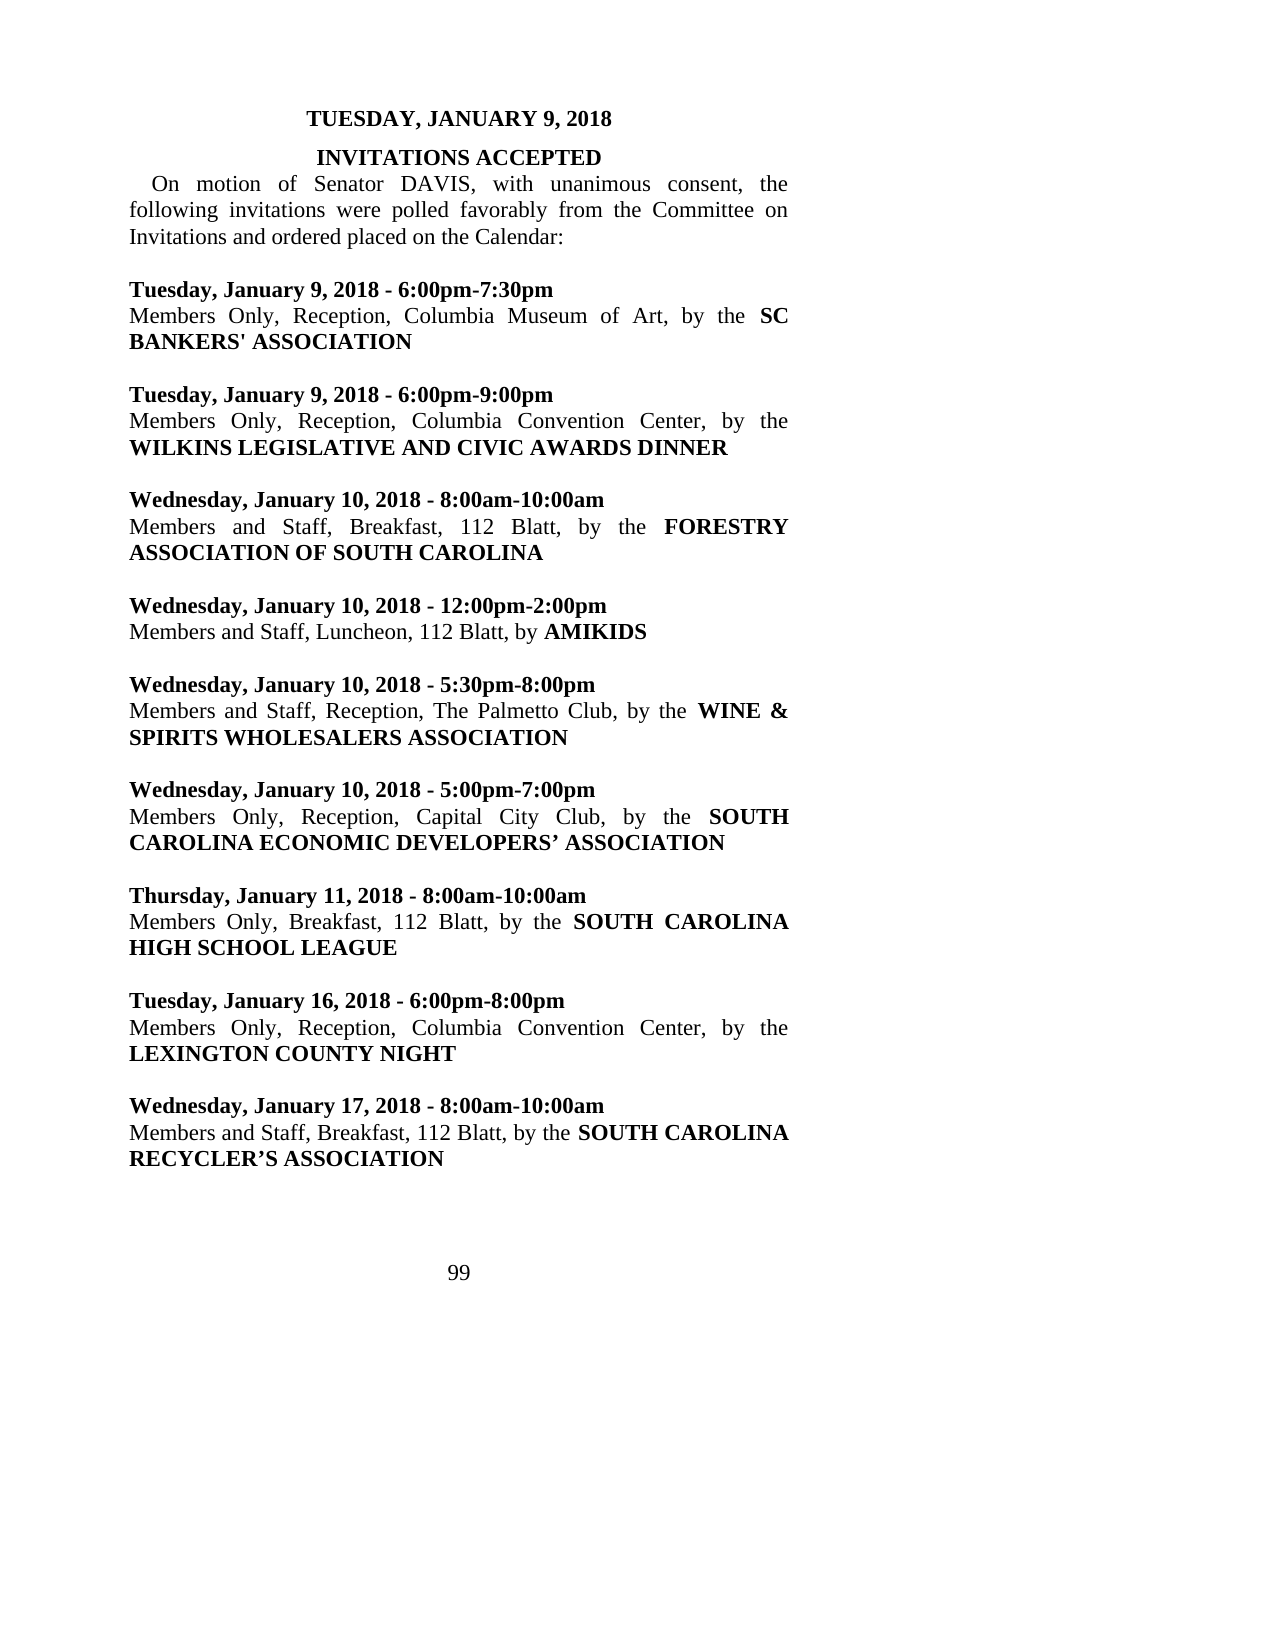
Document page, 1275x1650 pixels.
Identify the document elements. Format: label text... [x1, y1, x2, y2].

text Members and Staff, Reception, The Palmetto Club, by the WINE & SPIRITS WHOLESALERS ASSOCIATION [129, 697, 789, 750]
text Members Only, Reception, Columbia Convention Center, by the LEXINGTON COUNTY NIGHT [129, 1013, 789, 1066]
text Members Only, Reception, Capital City Club, by the SOUTH CAROLINA ECONOMIC DEVELOPERS’ ASSOCIATION [129, 803, 789, 855]
text Tuesday, January 16, 2018 - 6:00pm-8:00pm [129, 987, 789, 1013]
text Tuesday, January 9, 2018 - 6:00pm-9:00pm [129, 381, 789, 407]
text Members and Staff, Breakfast, 112 Blatt, by the FORESTRY ASSOCIATION OF SOUTH CAROLINA [129, 513, 789, 566]
text Thursday, January 11, 2018 - 8:00am-10:00am [129, 882, 789, 908]
text Tuesday, January 9, 2018 - 6:00pm-7:30pm [129, 276, 789, 302]
text Wednesday, January 10, 2018 - 5:00pm-7:00pm [129, 776, 789, 803]
text Members Only, Reception, Columbia Museum of Art, by the SC BANKERS' ASSOCIATION [129, 302, 789, 355]
text INVITATIONS ACCEPTED [129, 144, 789, 170]
text Members and Staff, Breakfast, 112 Blatt, by the SOUTH CAROLINA RECYCLER’S ASSOCIATION [129, 1119, 789, 1172]
text Members and Staff, Luncheon, 112 Blatt, by AMIKIDS [129, 618, 789, 644]
text Wednesday, January 10, 2018 - 5:30pm-8:00pm [129, 671, 789, 697]
text On motion of Senator DAVIS, with unanimous consent, the following invitations were polled favorably from the Committee on Invitations and ordered placed on the Calendar: [129, 170, 789, 249]
text Members Only, Breakfast, 112 Blatt, by the SOUTH CAROLINA HIGH SCHOOL LEAGUE [129, 908, 789, 961]
text Wednesday, January 10, 2018 - 12:00pm-2:00pm [129, 592, 789, 618]
text Members Only, Reception, Columbia Convention Center, by the WILKINS LEGISLATIVE AND CIVIC AWARDS DINNER [129, 407, 789, 460]
text Wednesday, January 17, 2018 - 8:00am-10:00am [129, 1093, 789, 1119]
text Wednesday, January 10, 2018 - 8:00am-10:00am [129, 486, 789, 513]
